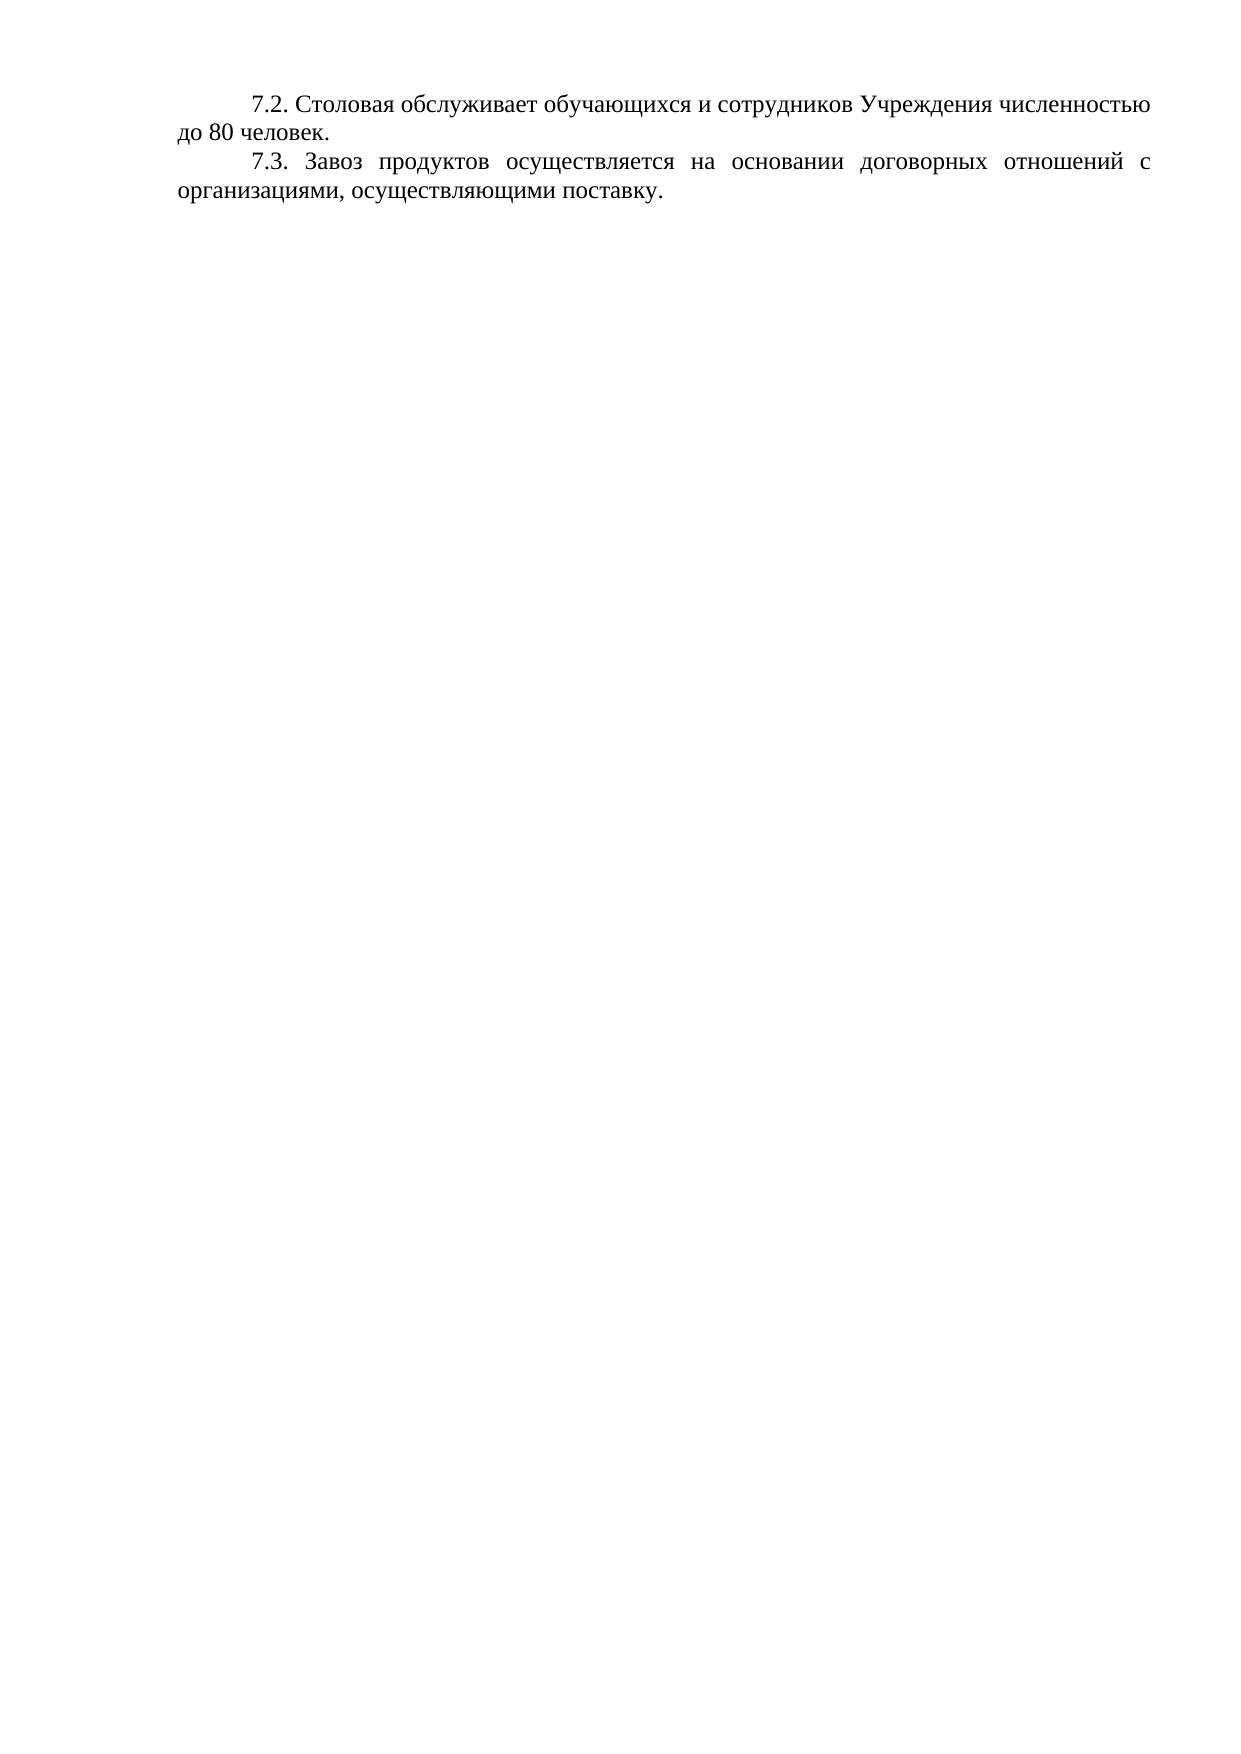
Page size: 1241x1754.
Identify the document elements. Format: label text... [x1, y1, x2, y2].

text 7.3. Завоз продуктов осуществляется на основании договорных отношений с организациями, осуществляющими поставку. [177, 146, 1152, 204]
text 7.2. Столовая обслуживает обучающихся и сотрудников Учреждения численностью до 80 человек. [177, 89, 1152, 146]
